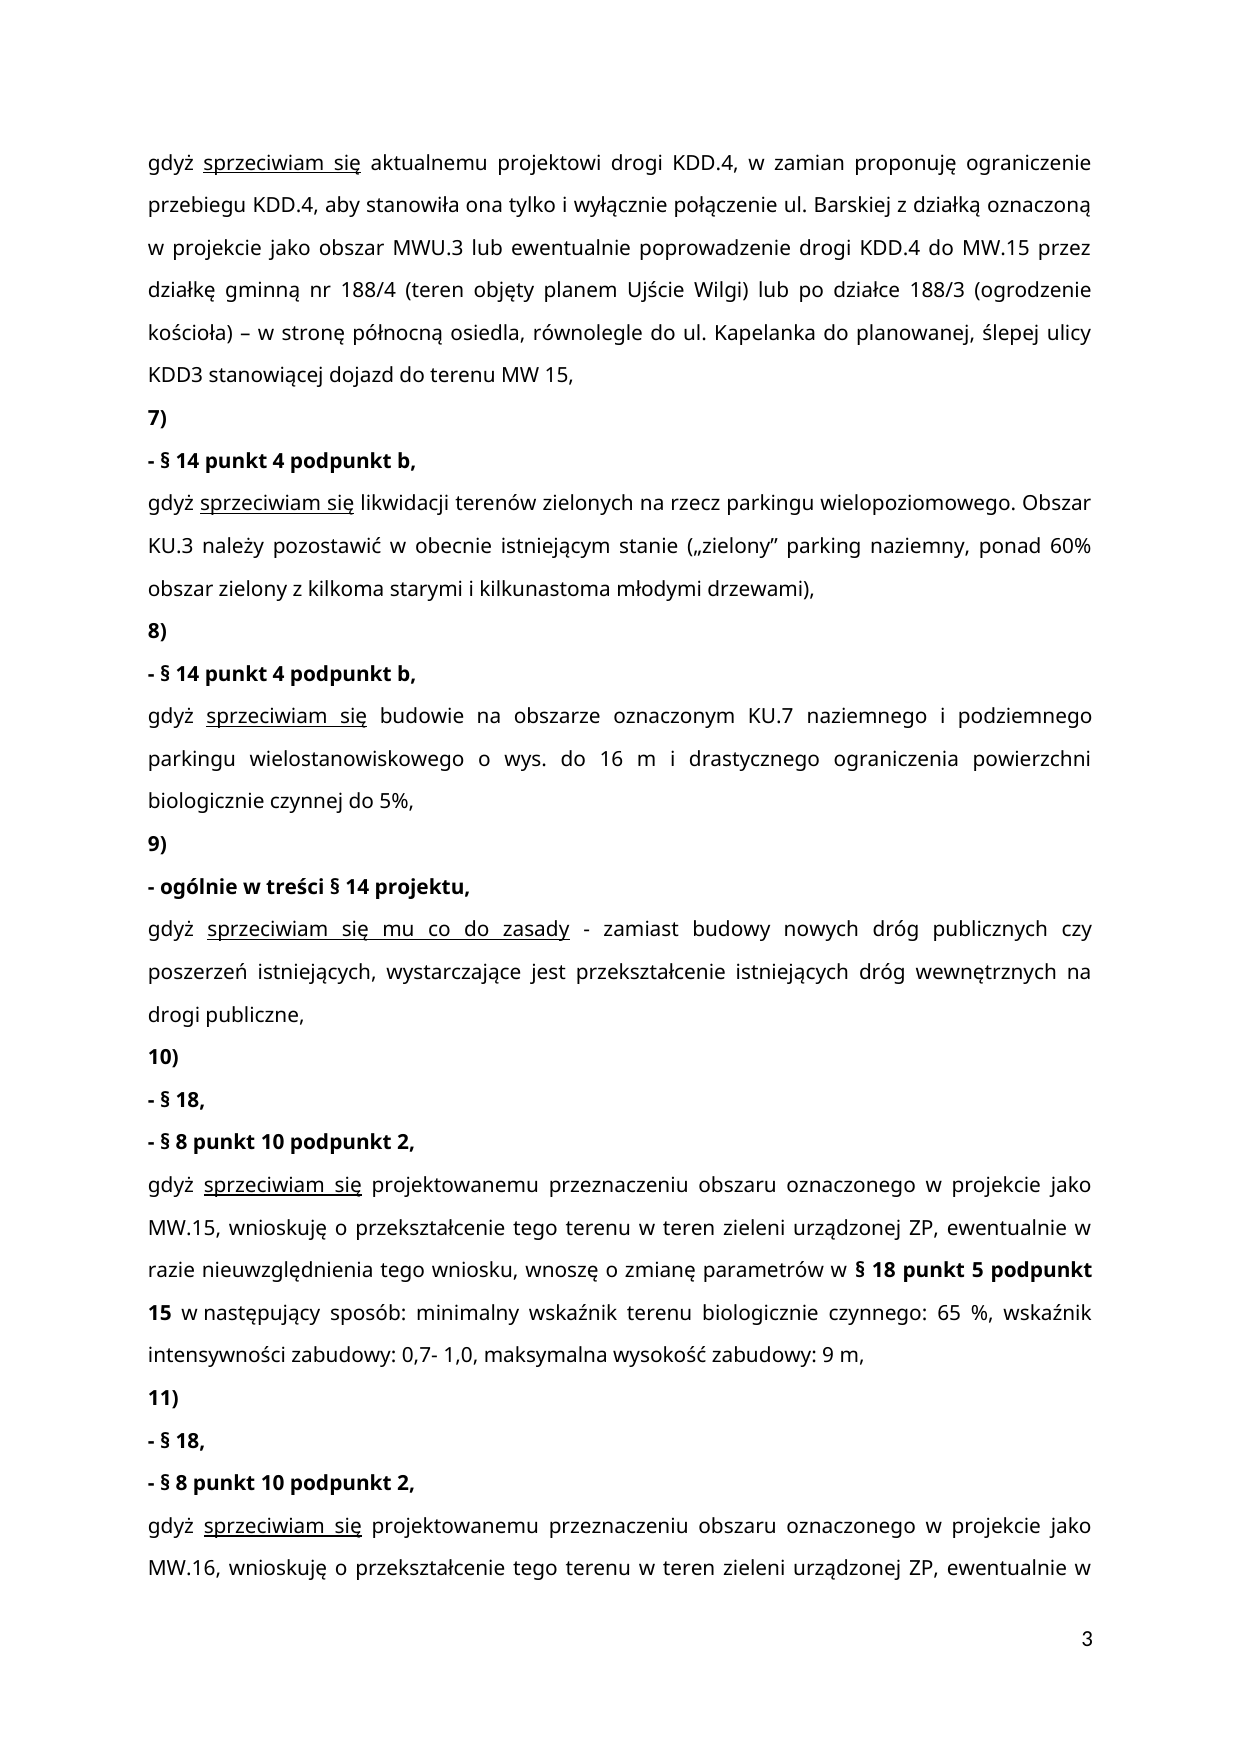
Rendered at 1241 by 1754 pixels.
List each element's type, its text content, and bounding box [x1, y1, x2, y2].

text gdyż sprzeciwiam się likwidacji terenów zielonych na rzecz parkingu wielopoziomowego. Obszar KU.3 należy pozostawić w obecnie istniejącym stanie („zielony” parking naziemny, ponad 60% obszar zielony z kilkoma starymi i kilkunastoma młodymi drzewami), [148, 488, 1093, 602]
text 7) [148, 403, 1093, 432]
text - § 18, [148, 1426, 1093, 1454]
text 8) [148, 616, 1093, 645]
text gdyż sprzeciwiam się budowie na obszarze oznaczonym KU.7 naziemnego i podziemnego parkingu wielostanowiskowego o wys. do 16 m i drastycznego ograniczenia powierzchni biologicznie czynnej do 5%, [148, 701, 1093, 815]
text gdyż sprzeciwiam się projektowanemu przeznaczeniu obszaru oznaczonego w projekcie jako MW.15, wnioskuję o przekształcenie tego terenu w teren zieleni urządzonej ZP, ewentualnie w razie nieuwzględnienia tego wniosku, wnoszę o zmianę parametrów w § 18 punkt 5 podpunkt 15 w następujący sposób: minimalny wskaźnik terenu biologicznie czynnego: 65 %, wskaźnik intensywności zabudowy: 0,7- 1,0, maksymalna wysokość zabudowy: 9 m, [148, 1170, 1093, 1369]
text 11) [148, 1383, 1093, 1412]
text gdyż sprzeciwiam się mu co do zasady - zamiast budowy nowych dróg publicznych czy poszerzeń istniejących, wystarczające jest przekształcenie istniejących dróg wewnętrznych na drogi publiczne, [148, 914, 1093, 1028]
text - § 14 punkt 4 podpunkt b, [148, 659, 1093, 687]
text gdyż sprzeciwiam się aktualnemu projektowi drogi KDD.4, w zamian proponuję ograniczenie przebiegu KDD.4, aby stanowiła ona tylko i wyłącznie połączenie ul. Barskiej z działką oznaczoną w projekcie jako obszar MWU.3 lub ewentualnie poprowadzenie drogi KDD.4 do MW.15 przez działkę gminną nr 188/4 (teren objęty planem Ujście Wilgi) lub po działce 188/3 (ogrodzenie kościoła) – w stronę północną osiedla, równolegle do ul. Kapelanka do planowanej, ślepej ulicy KDD3 stanowiącej dojazd do terenu MW 15, [148, 148, 1093, 389]
text - § 14 punkt 4 podpunkt b, [148, 446, 1093, 474]
text - § 8 punkt 10 podpunkt 2, [148, 1468, 1093, 1497]
text - § 18, [148, 1085, 1093, 1113]
text 10) [148, 1042, 1093, 1071]
text 9) [148, 829, 1093, 858]
text - § 8 punkt 10 podpunkt 2, [148, 1127, 1093, 1156]
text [148, 1511, 1093, 1582]
text - ogólnie w treści § 14 projektu, [148, 872, 1093, 900]
